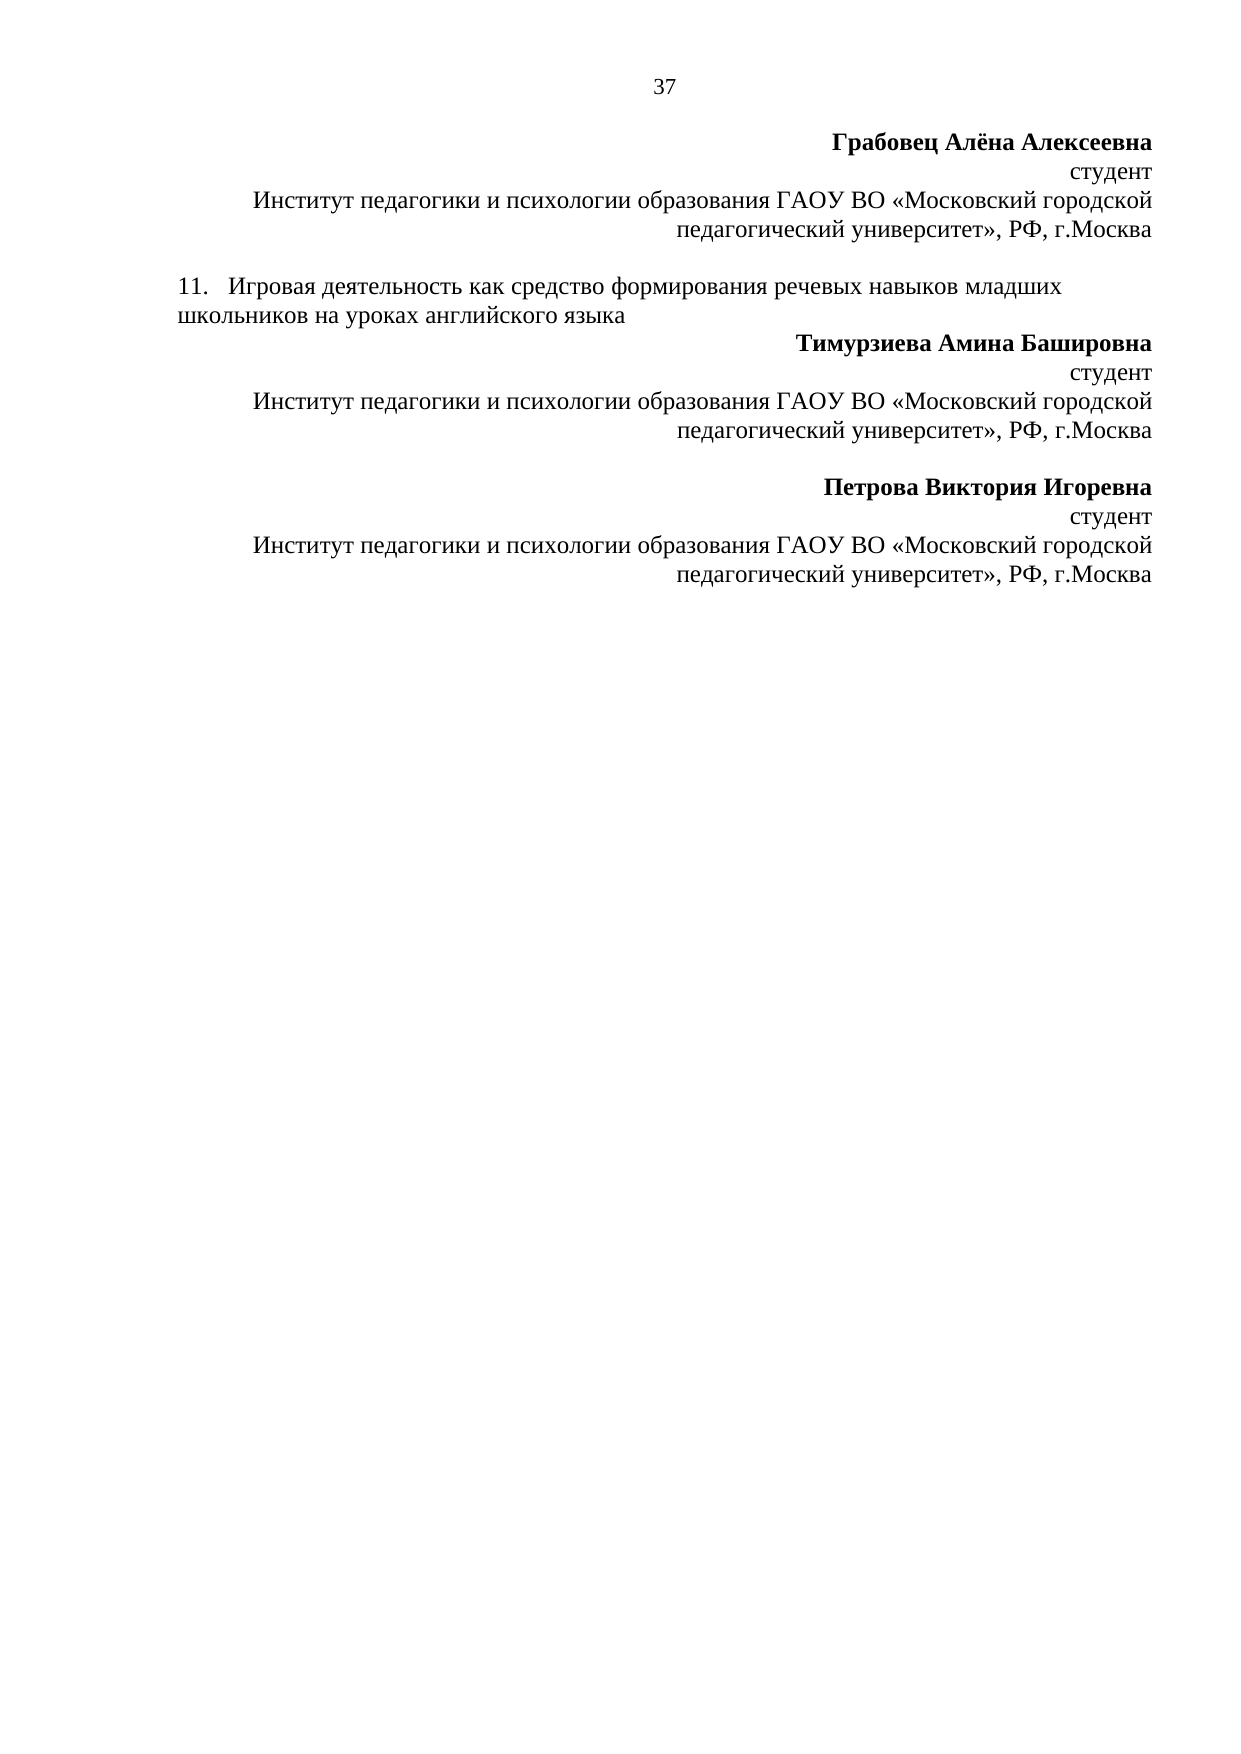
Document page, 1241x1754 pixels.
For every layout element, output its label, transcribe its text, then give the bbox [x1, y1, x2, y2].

subtitle Тимурзиева Амина Башировна [158, 329, 1152, 357]
text студент Институт педагогики и психологии образования ГАОУ ВО «Московский городской [252, 357, 1152, 415]
text студент Институт педагогики и психологии образования ГАОУ ВО «Московский городской [252, 501, 1152, 559]
text педагогический университет», РФ, г.Москва [158, 415, 1152, 444]
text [252, 156, 1152, 214]
list Игровая деятельность как средство формирования речевых навыков младших школьников на уроках английского языка [177, 271, 1151, 328]
subtitle Грабовец Алёна Алексеевна [158, 128, 1152, 156]
text педагогический университет», РФ, г.Москва [158, 559, 1152, 588]
subtitle Петрова Виктория Игоревна [158, 473, 1152, 501]
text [158, 214, 1152, 242]
